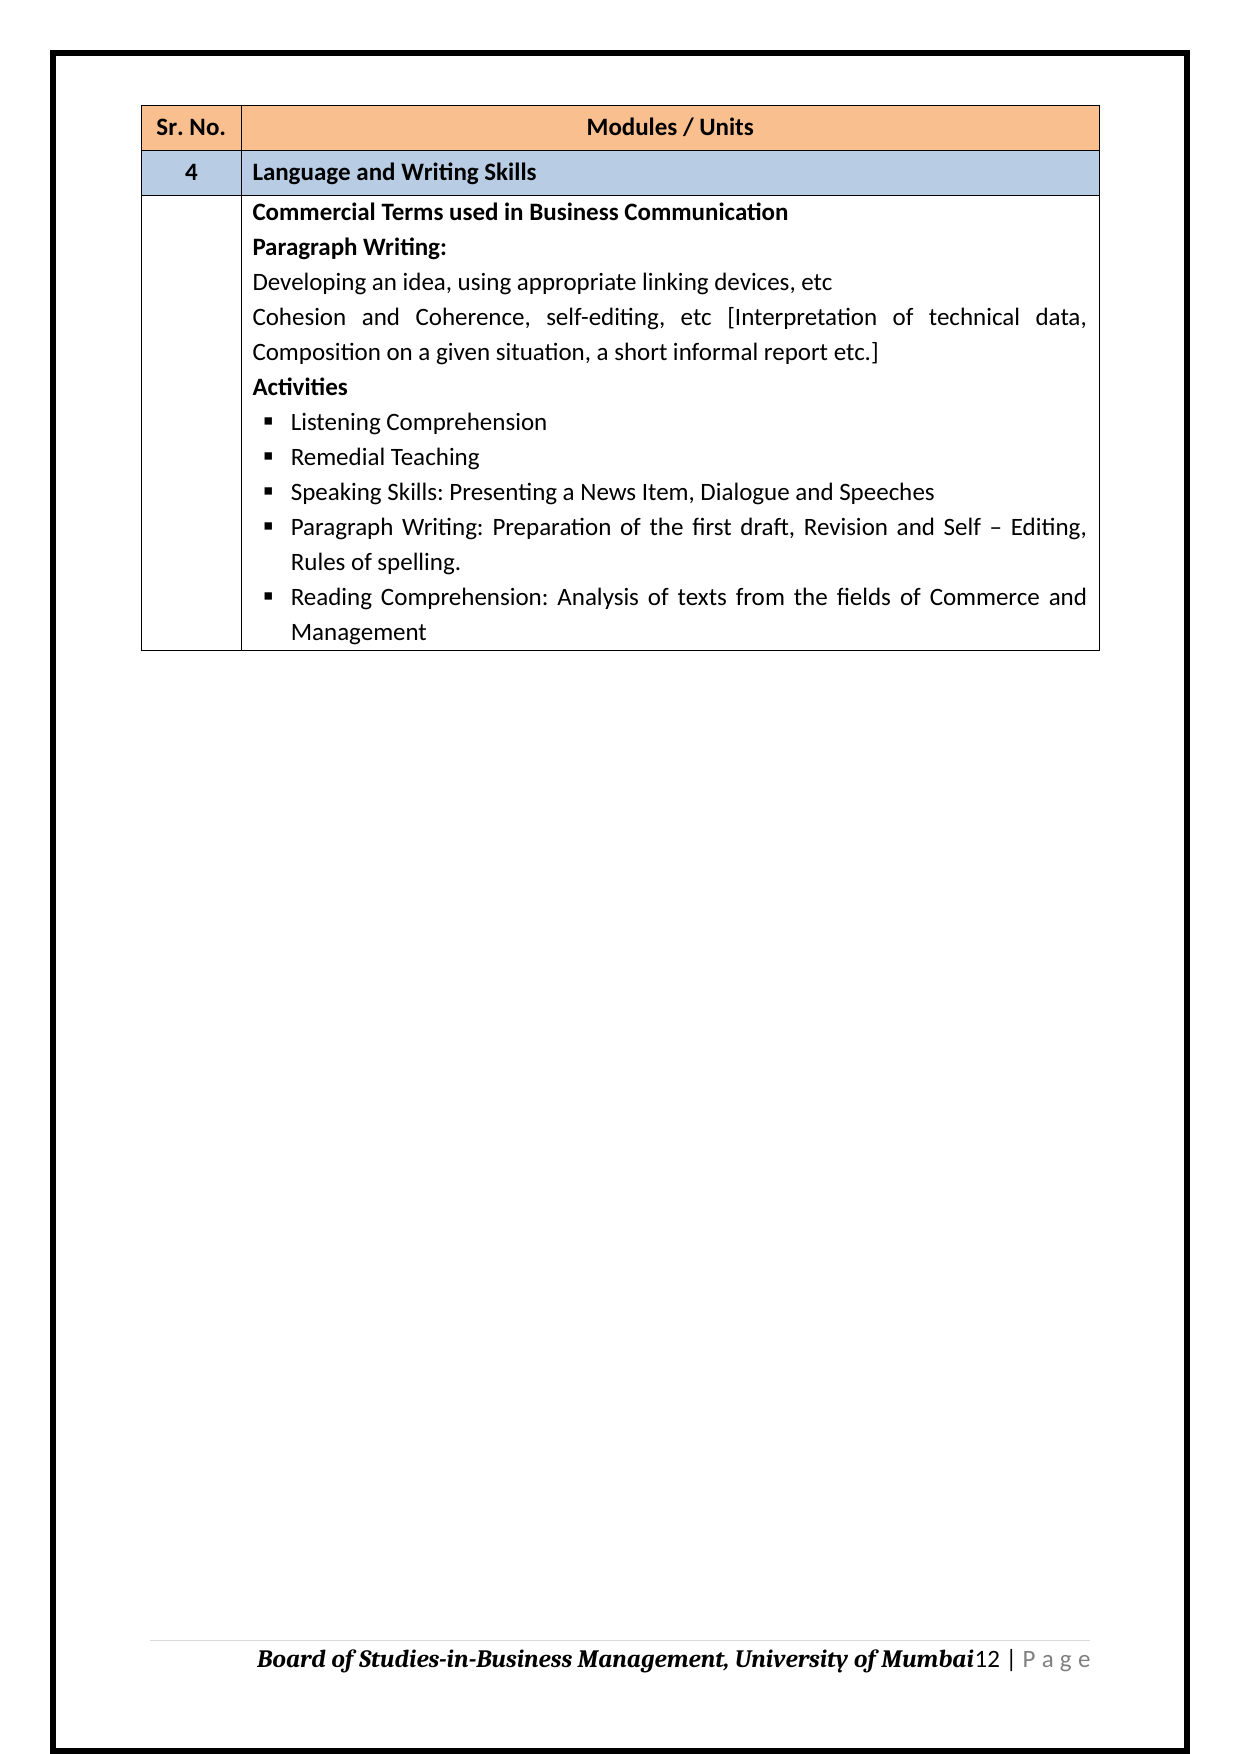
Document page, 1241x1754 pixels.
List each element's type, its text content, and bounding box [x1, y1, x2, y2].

table_cell Sr. No. [142, 106, 241, 150]
table_cell Commercial Terms used in Business Communication Paragraph Writing: Developing an idea, using appropriate linking devices, etc Cohesion and Coherence, self-editing, etc [Interpretation of technical data, Composition on a given situation, a short informal report etc.] Activities Listening Comprehension Remedial Teaching Speaking Skills: Presenting a News Item, Dialogue and Speeches Paragraph Writing: Preparation of the first draft, Revision and Self – Editing, Rules of spelling. Reading Comprehension: Analysis of texts from the fields of Commerce and Management [242, 196, 1099, 650]
table_cell 4 [142, 151, 241, 195]
table_cell Language and Writing Skills [242, 151, 1099, 195]
table_cell Modules / Units [242, 106, 1099, 150]
table_cell [142, 196, 241, 650]
